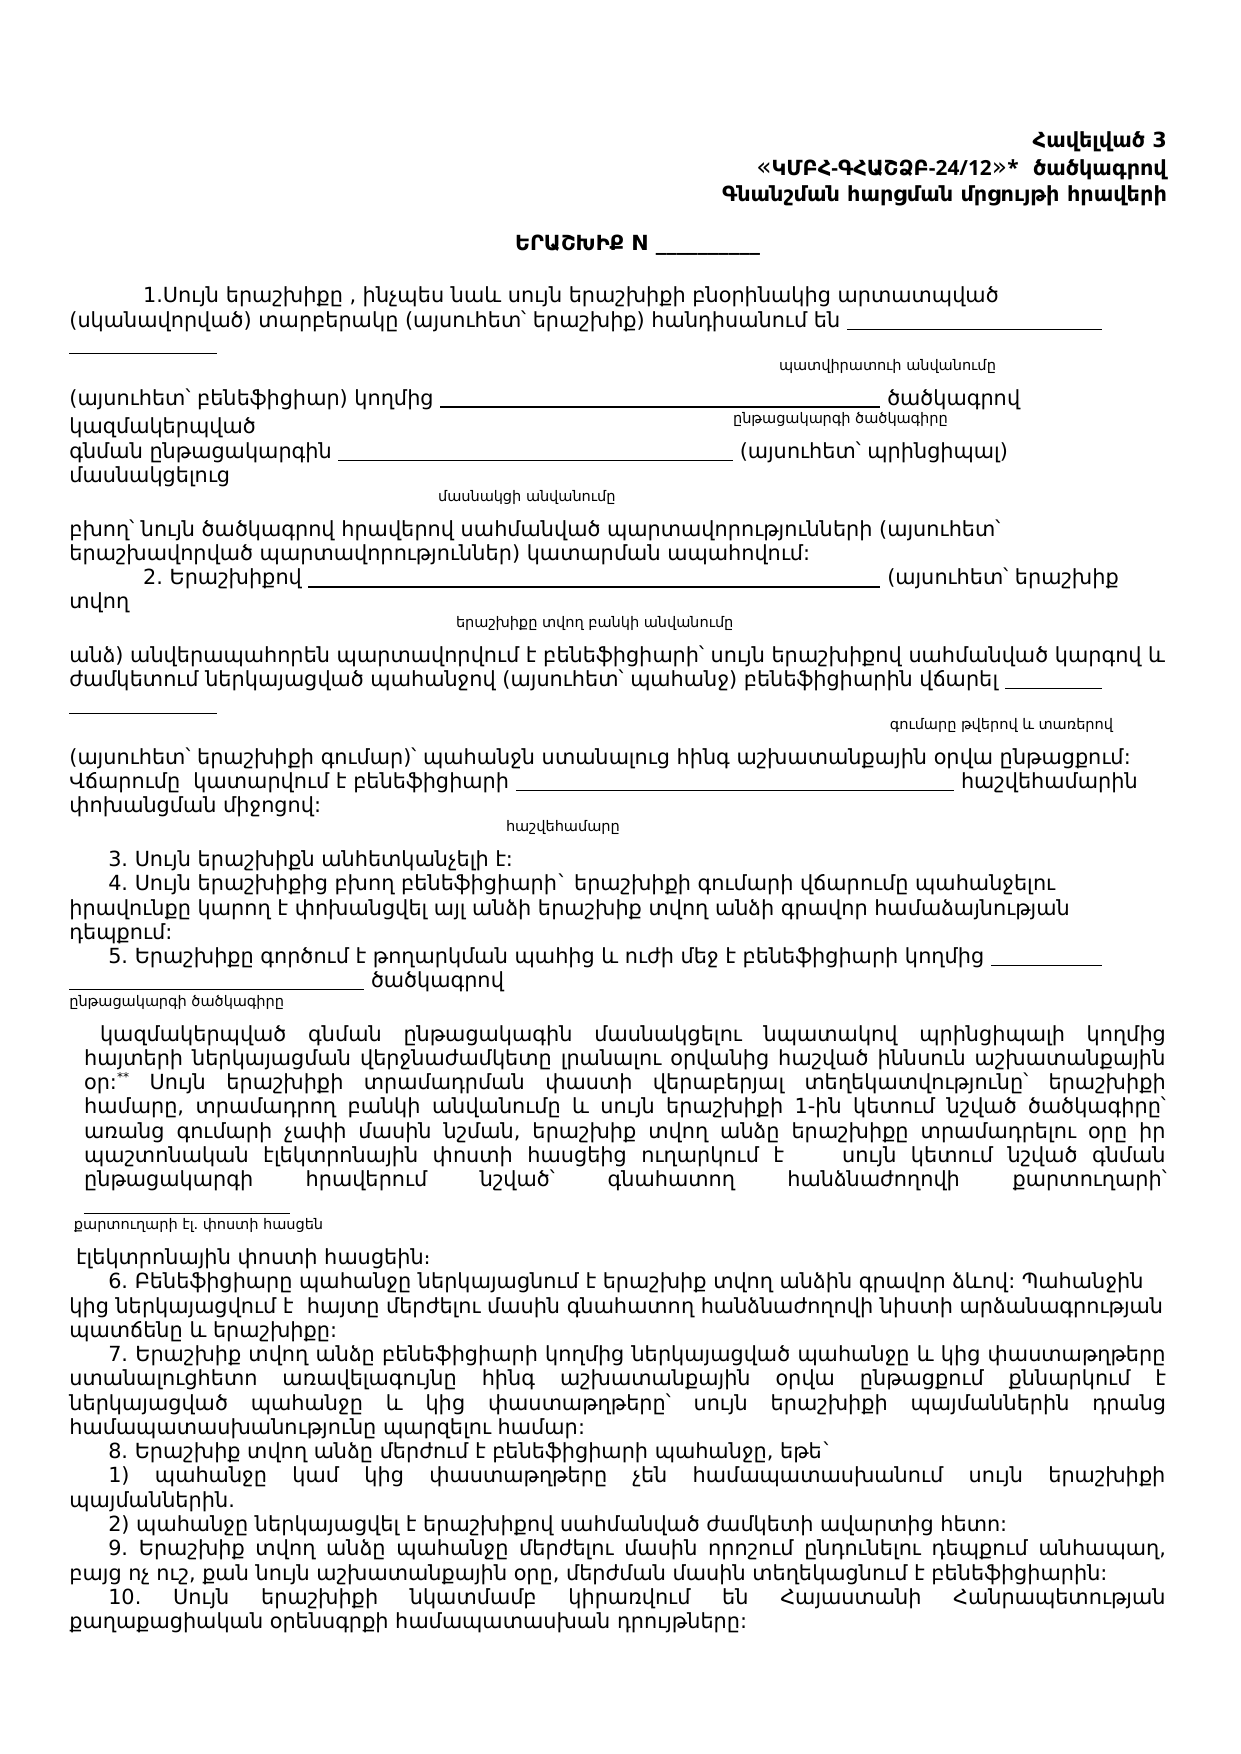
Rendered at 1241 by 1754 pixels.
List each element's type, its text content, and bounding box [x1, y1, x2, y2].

text 6. Բենեֆիցիարը պահանջը ներկայացնում է երաշխիք տվող անձին գրավոր ձևով: Պահանջին կից ներկայացվում է հայտը մերժելու մասին գնահատող հանձնաժողովի նիստի արձանագրության պատճենը և երաշխիքը: [69, 1269, 1167, 1342]
text «ԿՄԲՀ-ԳՀԱՇՁԲ-24/12»* ծածկագրով [69, 153, 1167, 182]
text գնման ընթացակարգին (այսուհետ՝ պրինցիպալ) մասնակցելուց [69, 439, 1167, 488]
text բխող՝ նույն ծածկագրով հրավերով սահմանված պարտավորությունների (այսուհետ՝ երաշխավորված պարտավորություններ) կատարման ապահովում: [69, 517, 1167, 565]
text գումարը թվերով և տառերով [807, 716, 1167, 745]
text մասնակցի անվանումը [364, 488, 1167, 517]
text երաշխիքը տվող բանկի անվանումը [69, 614, 1167, 643]
text 4. Սույն երաշխիքից բխող բենեֆիցիարի` երաշխիքի գումարի վճարումը պահանջելու իրավունքը կարող է փոխանցվել այլ անձի երաշխիք տվող անձի գրավոր համաձայնության դեպքում: [69, 871, 1167, 944]
text պատվիրատուի անվանումը [659, 356, 1167, 386]
text 5. Երաշխիքը գործում է թողարկման պահից և ուժի մեջ է բենեֆիցիարի կողմից ծածկագրով [69, 944, 1167, 993]
text (այսուհետ՝ երաշխիքի գումար)՝ պահանջն ստանալուց հինգ աշխատանքային օրվա ընթացքում: Վճարումը կատարվում է բենեֆիցիարի հաշվեհամարին փոխանցման միջոցով: [69, 745, 1167, 818]
text 8. Երաշխիք տվող անձը մերժում է բենեֆիցիարի պահանջը, եթե` [69, 1439, 1167, 1463]
text 1.Սույն երաշխիքը , ինչպես նաև սույն երաշխիքի բնօրինակից արտատպված (սկանավորված) տարբերակը (այսուհետ՝ երաշխիք) հանդիսանում են [69, 283, 1167, 356]
text ընթացակարգի ծածկագիրը [69, 993, 1167, 1022]
text 9. Երաշխիք տվող անձը պահանջը մերժելու մասին որոշում ընդունելու դեպքում անհապաղ, բայց ոչ ուշ, քան նույն աշխատանքային օրը, մերժման մասին տեղեկացնում է բենեֆիցիարին: [69, 1536, 1167, 1585]
list էլեկտրոնային փոստի հասցեին։ [69, 1245, 1167, 1269]
text հաշվեհամարը [69, 818, 1167, 847]
text 2) պահանջը ներկայացվել է երաշխիքով սահմանված ժամկետի ավարտից հետո: [69, 1512, 1167, 1536]
text ԵՐԱՇԽԻՔ N __________ [69, 231, 1167, 255]
list կազմակերպված գնման ընթացակագին մասնակցելու նպատակով պրինցիպալի կողմից հայտերի ներկայացման վերջնաժամկետը լրանալու օրվանից հաշված իննսուն աշխատանքային օր:** Սույն երաշխիքի տրամադրման փաստի վերաբերյալ տեղեկատվությունը՝ երաշխիքի համարը, տրամադրող բանկի անվանումը և սույն երաշխիքի 1-ին կետում նշված ծածկագիրը՝ առանց գումարի չափի մասին նշման, երաշխիք տվող անձը երաշխիքը տրամադրելու օրը իր պաշտոնական էլեկտրոնային փոստի հասցեից ուղարկում է սույն կետում նշված գնման ընթացակարգի հրավերում նշված՝ գնահատող հանձնաժողովի քարտուղարի՝ [84, 1022, 1167, 1216]
text քարտուղարի էլ. փոստի հասցեն [69, 1216, 1167, 1245]
text 1) պահանջը կամ կից փաստաթղթերը չեն համապատասխանում սույն երաշխիքի պայմաններին. [69, 1463, 1167, 1512]
text (այսուհետ՝ բենեֆիցիար) կողմից ծածկագրով կազմակերպված ընթացակարգի ծածկագիրը [69, 386, 1167, 439]
text Հավելված 3 [69, 128, 1167, 153]
text անձ) անվերապահորեն պարտավորվում է բենեֆիցիարի՝ սույն երաշխիքով սահմանված կարգով և ժամկետում ներկայացված պահանջով (այսուհետ՝ պահանջ) բենեֆիցիարին վճարել [69, 643, 1167, 716]
text 10. Սույն երաշխիքի նկատմամբ կիրառվում են Հայաստանի Հանրապետության քաղաքացիական օրենսգրքի համապատասխան դրույթները: [69, 1585, 1167, 1633]
text 2. Երաշխիքով (այսուհետ՝ երաշխիք տվող [69, 565, 1167, 614]
text Գնանշման հարցման մրցույթի հրավերի [69, 182, 1167, 206]
text 7. Երաշխիք տվող անձը բենեֆիցիարի կողմից ներկայացված պահանջը և կից փաստաթղթերը ստանալուցհետո առավելագույնը հինգ աշխատանքային օրվա ընթացքում քննարկում է ներկայացված պահանջը և կից փաստաթղթերը՝ սույն երաշխիքի պայմաններին դրանց համապատասխանությունը պարզելու համար: [69, 1342, 1167, 1439]
text 3. Սույն երաշխիքն անհետկանչելի է: [69, 847, 1167, 871]
